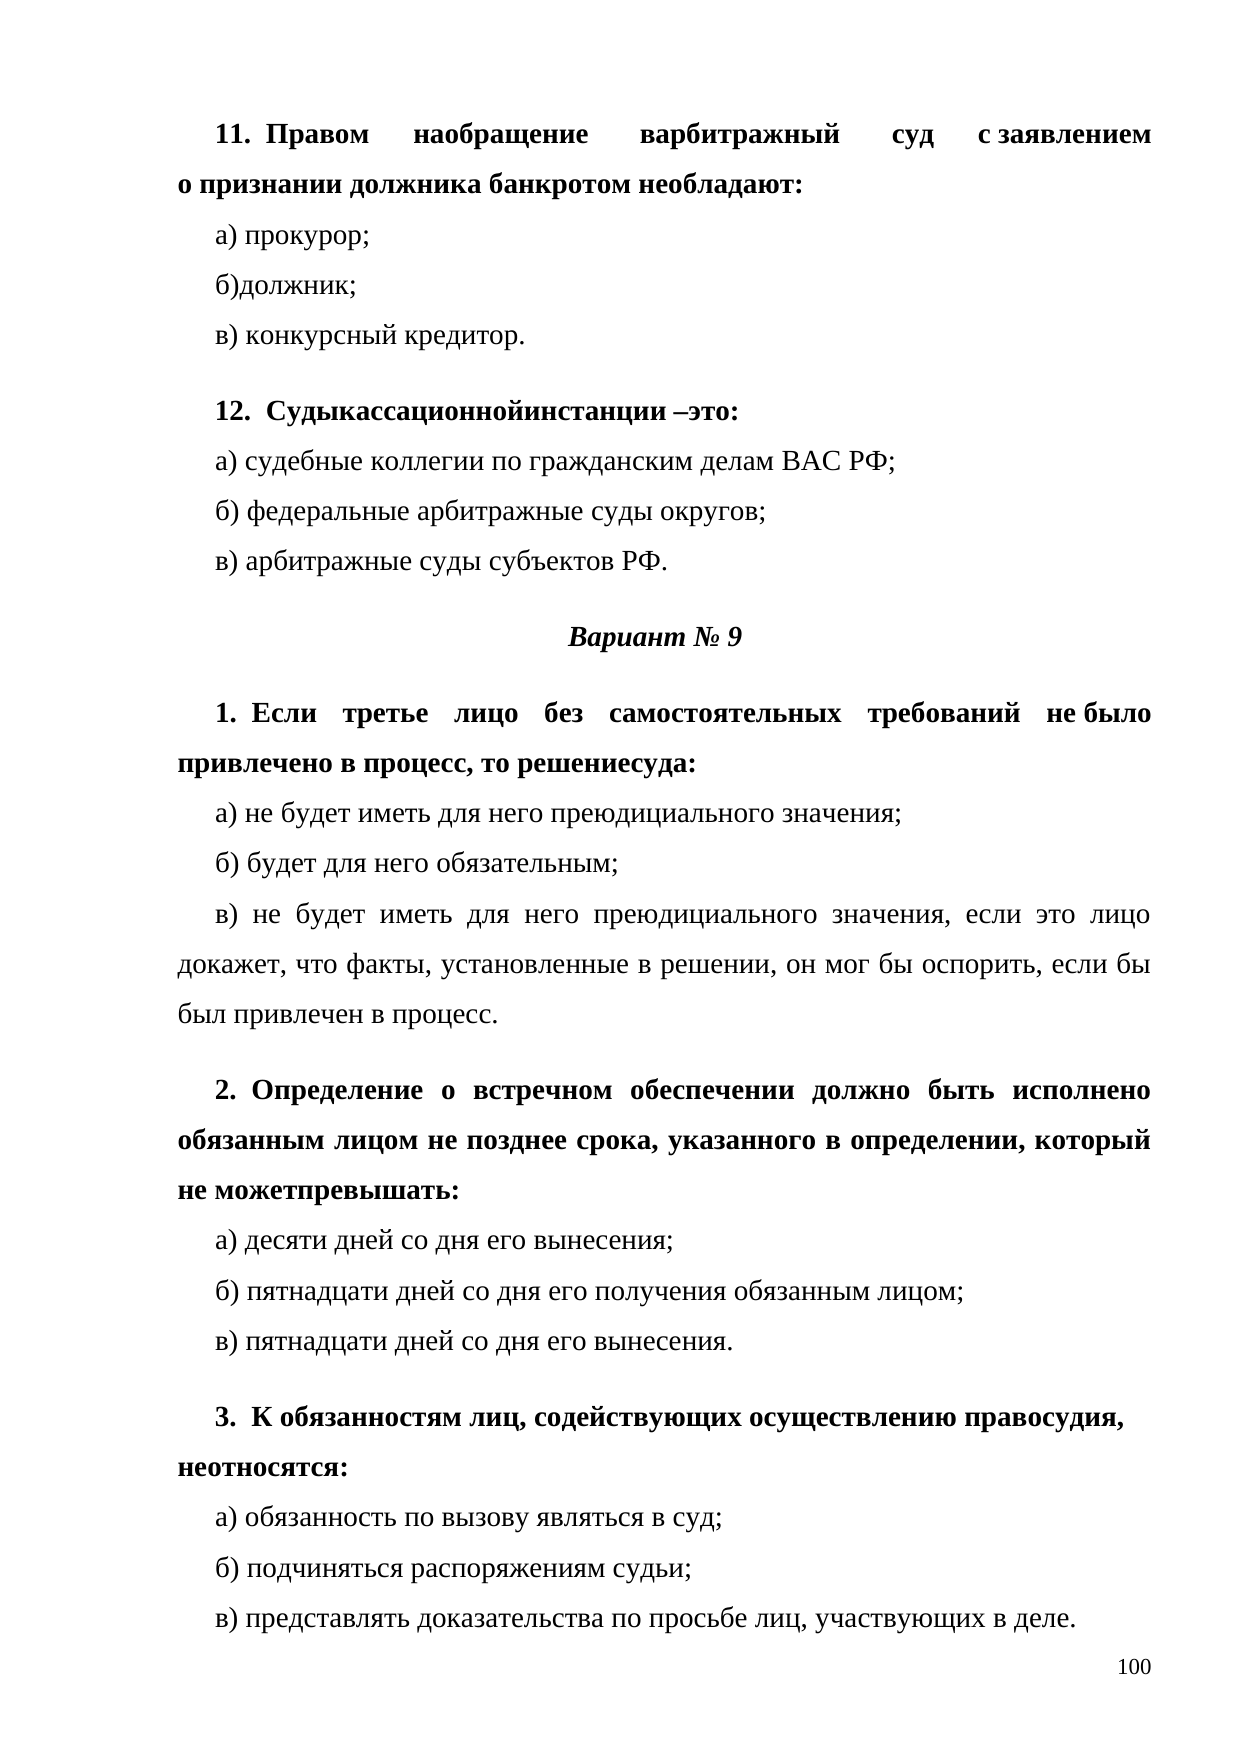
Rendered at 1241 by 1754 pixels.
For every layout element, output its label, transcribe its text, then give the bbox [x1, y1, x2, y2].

text а) судебные коллегии по гражданским делам ВАС РФ; б) федеральные арбитражные суды округов; [215, 443, 911, 527]
text в) не будет иметь для него преюдициального значения, если это лицо докажет, что факты, установленные в решении, он мог бы оспорить, если бы был привлечен в процесс. [177, 896, 1152, 1030]
subtitle Определение о встречном обеспечении должно быть исполнено обязанным лицом не позднее срока, указанного в определении, который не можетпревышать: [177, 1072, 1152, 1206]
text а) десяти дней со дня его вынесения; [215, 1223, 1190, 1256]
text в) представлять доказательства по просьбе лиц, участвующих в деле. [215, 1600, 1190, 1633]
text в) конкурсный кредитор. [215, 317, 1190, 351]
text а) не будет иметь для него преюдициального значения; б) будет для него обязательным; [215, 795, 911, 879]
text а) обязанность по вызову являться в суд; б) подчиняться распоряжениям судьи; [215, 1499, 745, 1583]
text в) арбитражные суды субъектов РФ. [215, 543, 1190, 577]
list Если третье лицо без самостоятельных требований не было привлечено в процесс, то решениесуда: [177, 695, 1152, 778]
text Вариант № 9 [568, 619, 1190, 653]
text б) пятнадцати дней со дня его получения обязанным лицом; в) пятнадцати дней со дня его вынесения. [215, 1273, 986, 1357]
subtitle Правом наобращение варбитражный суд с заявлением о признании должника банкротом необладают: [177, 116, 1152, 200]
text а) прокурор; б)должник; [215, 217, 392, 301]
subtitle Судыкассационнойинстанции –это: [214, 393, 1190, 426]
subtitle К обязанностям лиц, содействующих осуществлению правосудия, неотносятся: [177, 1399, 1152, 1483]
